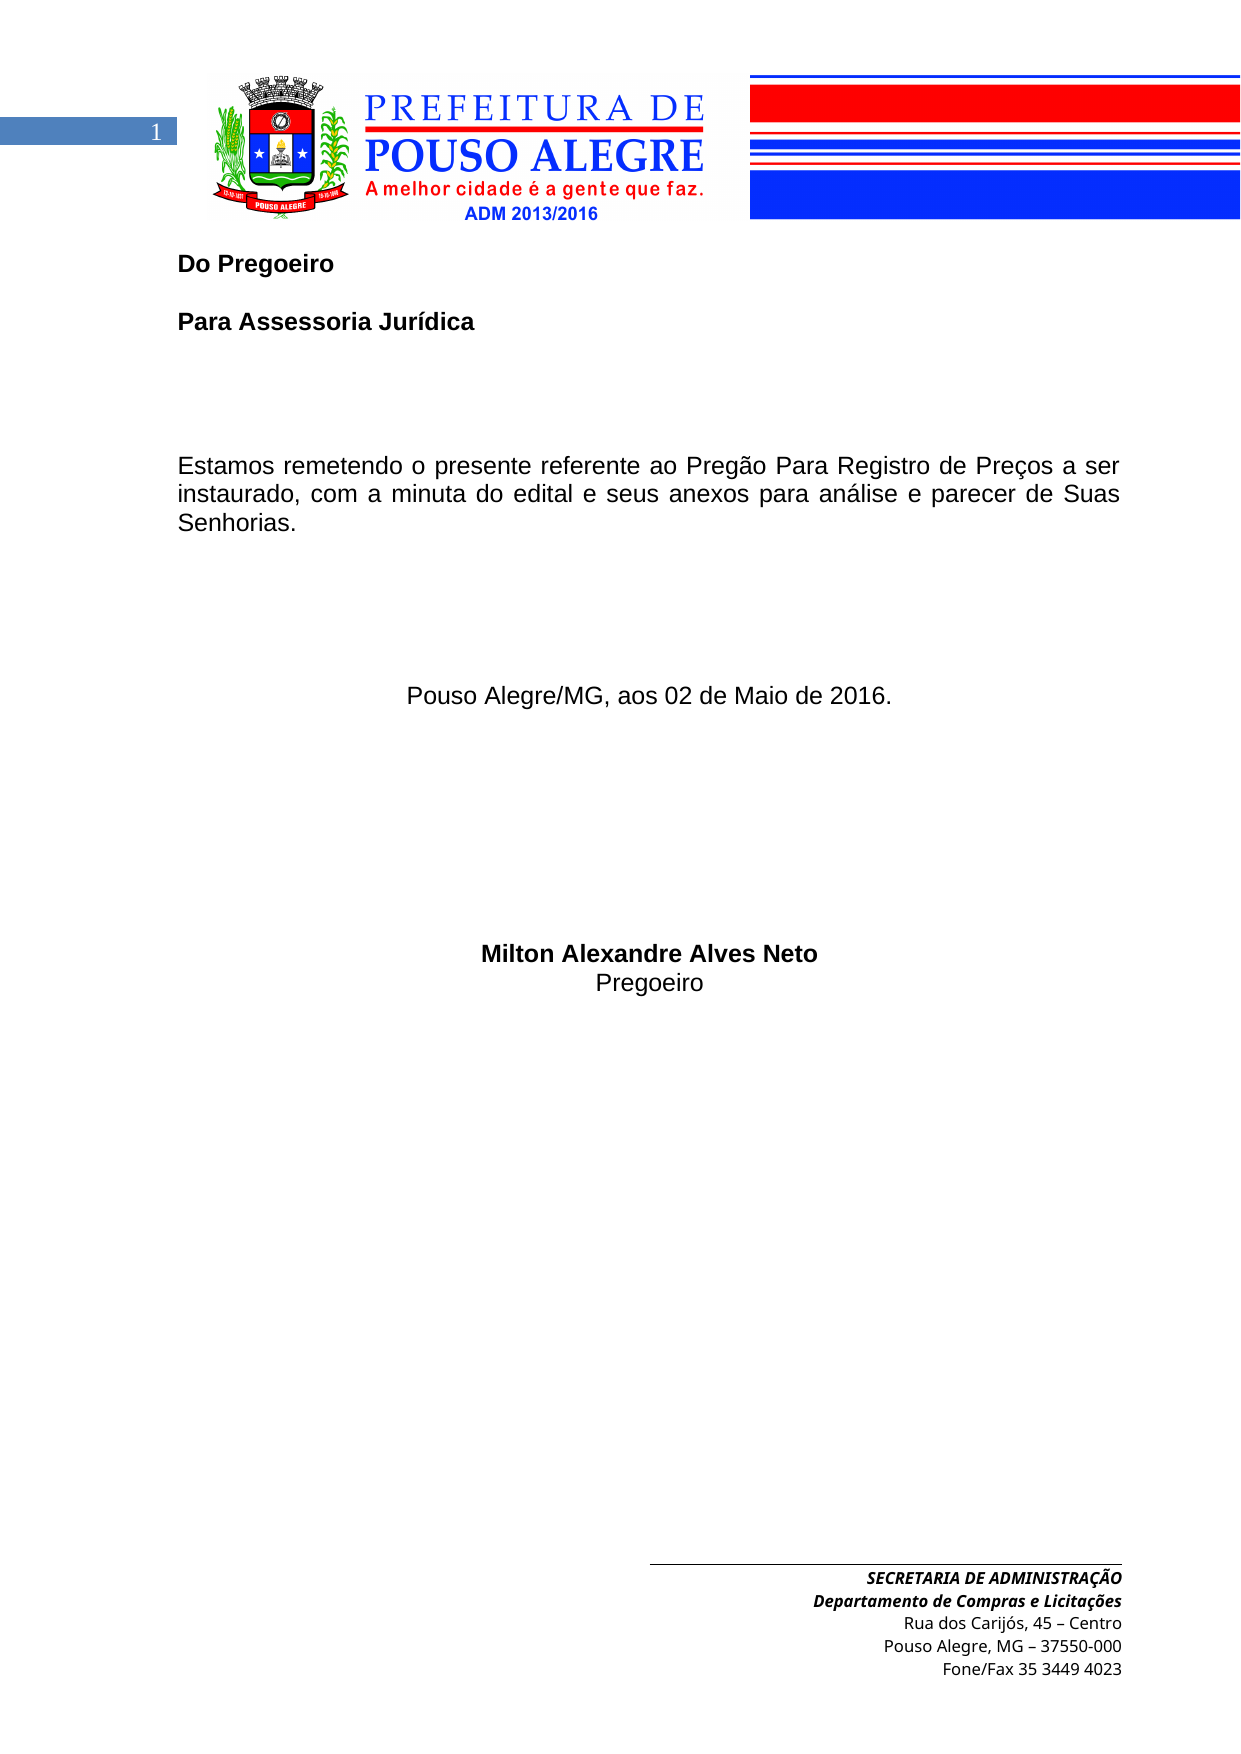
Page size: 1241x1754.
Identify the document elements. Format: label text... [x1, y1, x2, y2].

text Pouso Alegre/MG, aos 02 de Maio de 2016. [177, 681, 1122, 709]
text Estamos remetendo o presente referente ao Pregão Para Registro de Preços a ser instaurado, com a minuta do edital e seus anexos para análise e parecer de Suas Senhorias. [177, 451, 1122, 537]
text Para Assessoria Jurídica [177, 307, 1122, 336]
text Do Pregoeiro [177, 249, 1122, 278]
text Milton Alexandre Alves Neto [177, 939, 1122, 968]
picture [206, 73, 1241, 221]
text Pregoeiro [177, 968, 1122, 997]
